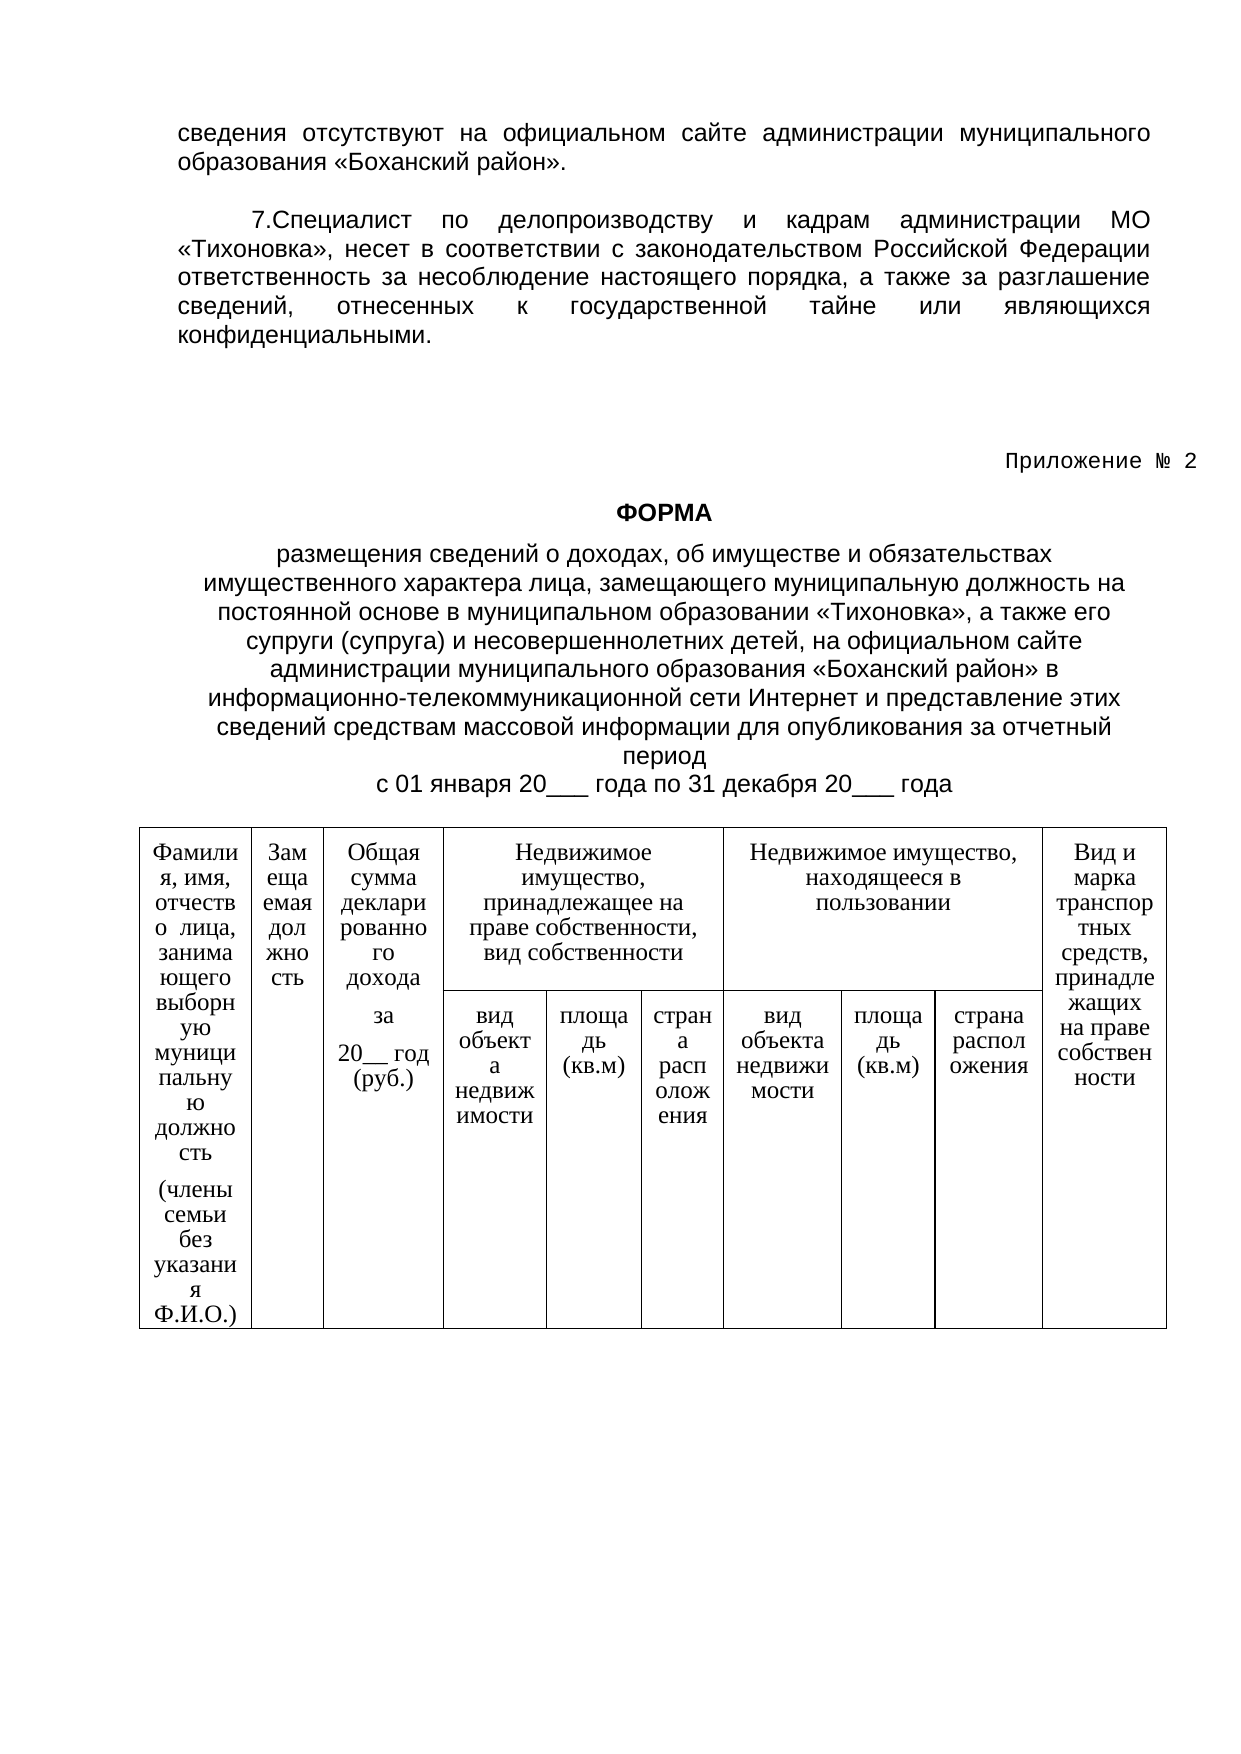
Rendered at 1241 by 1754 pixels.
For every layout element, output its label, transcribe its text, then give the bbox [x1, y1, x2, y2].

text ФОРМА [177, 502, 1152, 527]
table_cell вид объекта недвижимости [444, 991, 546, 1328]
table_cell площадь (кв.м) [547, 991, 641, 1328]
table_cell страна расположения [642, 991, 723, 1328]
text размещения сведений о доходах, об имуществе и обязательствах имущественного характера лица, замещающего муниципальную должность на постоянной основе в муниципальном образовании «Тихоновка», а также его супруги (супруга) и несовершеннолетних детей, на официальном сайте администрации муниципального образования «Боханский район» в информационно-телекоммуникационной сети Интернет и представление этих сведений средствам массовой информации для опубликования за отчетный период [177, 539, 1152, 769]
table_cell страна расположения [936, 991, 1042, 1328]
table_cell [252, 990, 323, 1328]
text с 01 января 20___ года по 31 декабря 20___ года [177, 769, 1152, 798]
text 7.Специалист по делопроизводству и кадрам администрации МО «Тихоновка», несет в соответствии с законодательством Российской Федерации ответственность за несоблюдение настоящего порядка, а также за разглашение сведений, отнесенных к государственной тайне или являющихся конфиденциальными. [177, 205, 1152, 348]
table_header Недвижимое имущество, принадлежащее на праве собственности, вид собственности [444, 828, 723, 990]
table_cell за 20__ год (руб.) [324, 990, 443, 1328]
table_header Приложение № 2 [777, 436, 1208, 473]
table_header Общая сумма декларированного дохода [324, 828, 443, 990]
table_header Вид и марка транспортных средств, принадлежащих на праве собственности [1043, 828, 1166, 1328]
table_cell площадь (кв.м) [842, 991, 934, 1328]
table_cell вид объекта недвижимости [724, 991, 841, 1328]
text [177, 118, 1152, 176]
table_header Недвижимое имущество, находящееся в пользовании [724, 828, 1042, 990]
table_header Фамилия, имя, отчество лица, занимающего выборную муниципальную должность (члены семьи без указания Ф.И.О.) [140, 828, 251, 1328]
table_header Замещаемая должность [252, 828, 323, 990]
